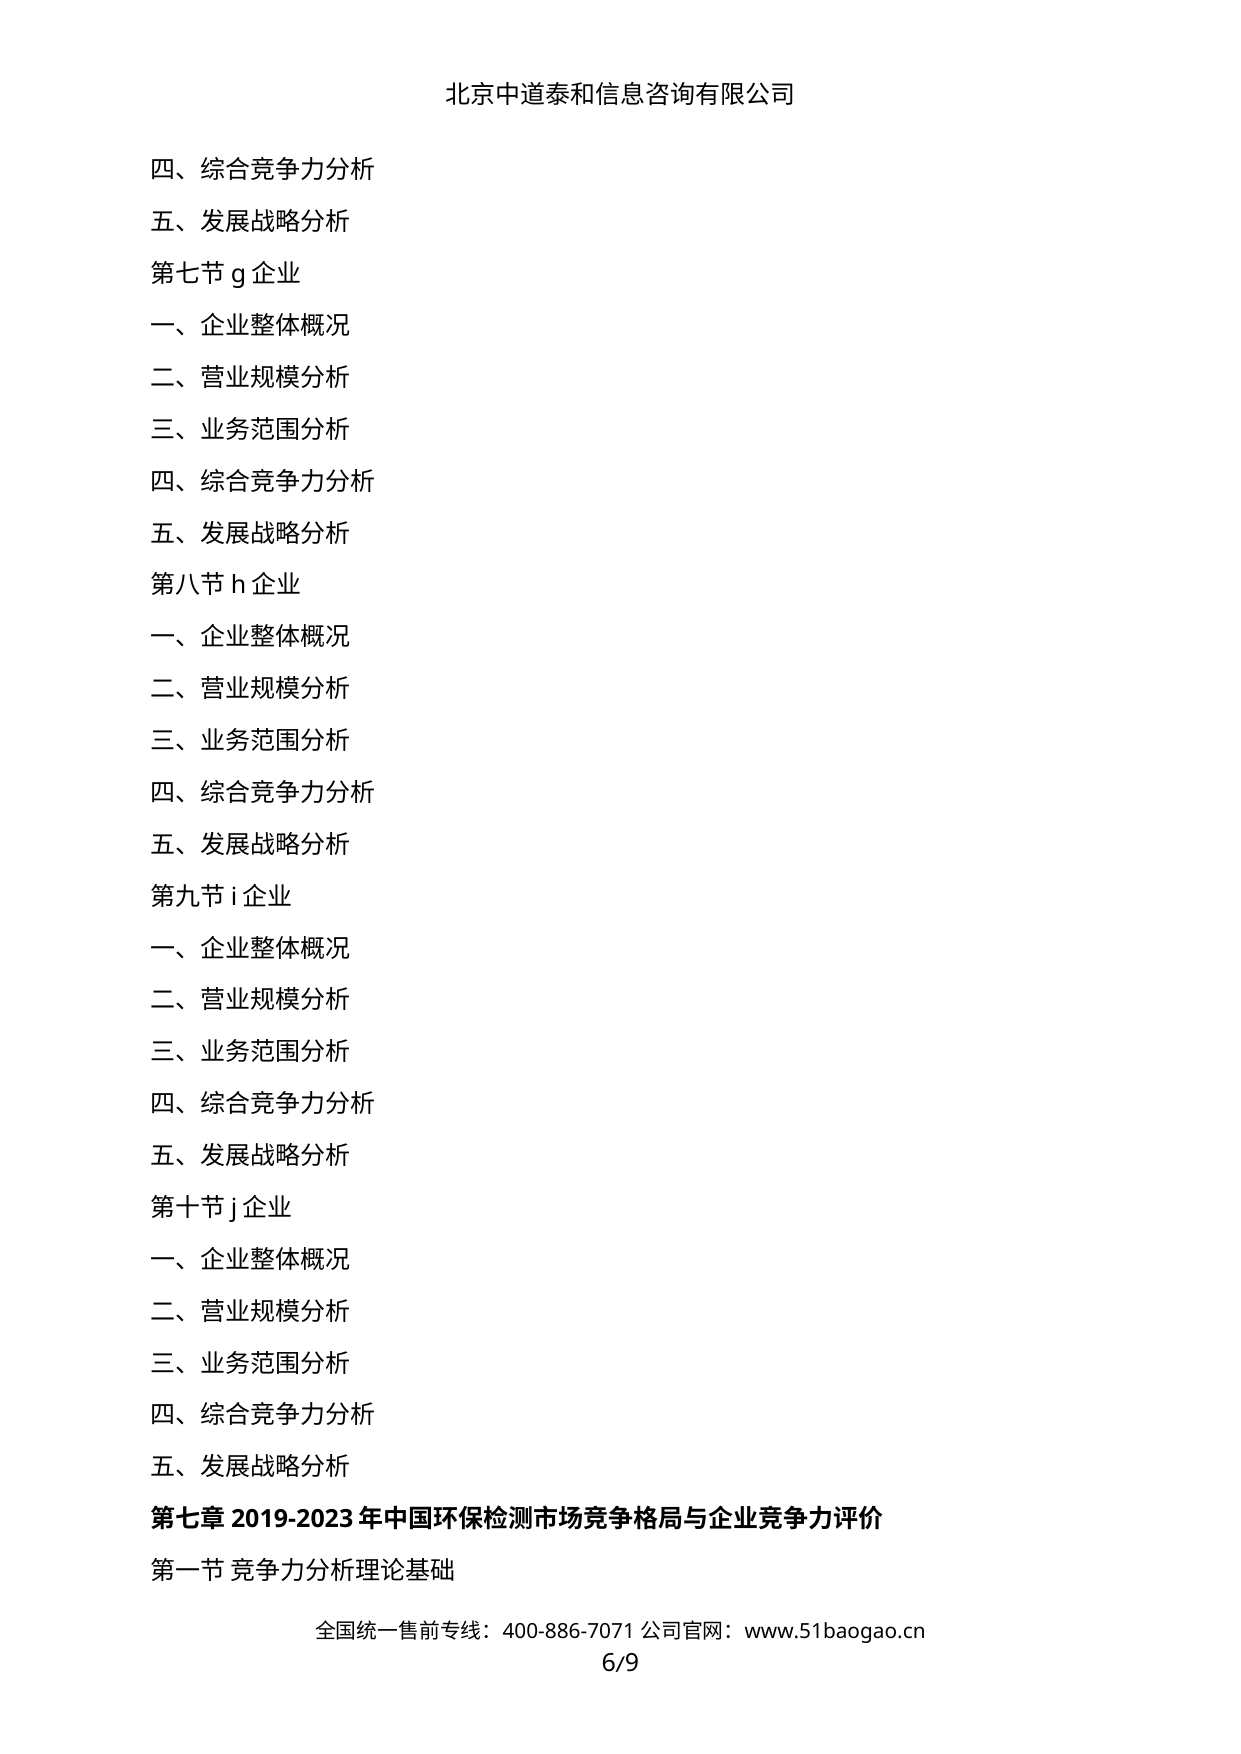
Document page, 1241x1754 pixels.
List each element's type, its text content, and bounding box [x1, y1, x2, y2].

text 五、发展战略分析 [150, 1136, 1090, 1172]
text 一、企业整体概况 [150, 928, 1090, 964]
text 三、业务范围分析 [150, 409, 1090, 446]
text 一、企业整体概况 [150, 306, 1090, 342]
text 二、营业规模分析 [150, 980, 1090, 1016]
text 一、企业整体概况 [150, 1239, 1090, 1276]
text 五、发展战略分析 [150, 1447, 1090, 1483]
text 第十节 j企业 [150, 1187, 1090, 1224]
text 一、企业整体概况 [150, 617, 1090, 653]
text 三、业务范围分析 [150, 1032, 1090, 1068]
text 第八节 h企业 [150, 565, 1090, 601]
text 五、发展战略分析 [150, 513, 1090, 549]
text 第七章 2019-2023年中国环保检测市场竞争格局与企业竞争力评价 [150, 1499, 1090, 1535]
text 五、发展战略分析 [150, 824, 1090, 861]
text 二、营业规模分析 [150, 669, 1090, 705]
text 四、综合竞争力分析 [150, 1084, 1090, 1120]
text 三、业务范围分析 [150, 1343, 1090, 1379]
text 第一节 竞争力分析理论基础 [150, 1551, 1090, 1587]
text 四、综合竞争力分析 [150, 1395, 1090, 1431]
text 二、营业规模分析 [150, 357, 1090, 394]
text 四、综合竞争力分析 [150, 461, 1090, 497]
text 第九节 i企业 [150, 876, 1090, 912]
text 第七节 g企业 [150, 254, 1090, 290]
text 三、业务范围分析 [150, 721, 1090, 757]
text 二、营业规模分析 [150, 1291, 1090, 1327]
text 四、综合竞争力分析 [150, 150, 1090, 186]
text 五、发展战略分析 [150, 202, 1090, 238]
text 四、综合竞争力分析 [150, 772, 1090, 809]
